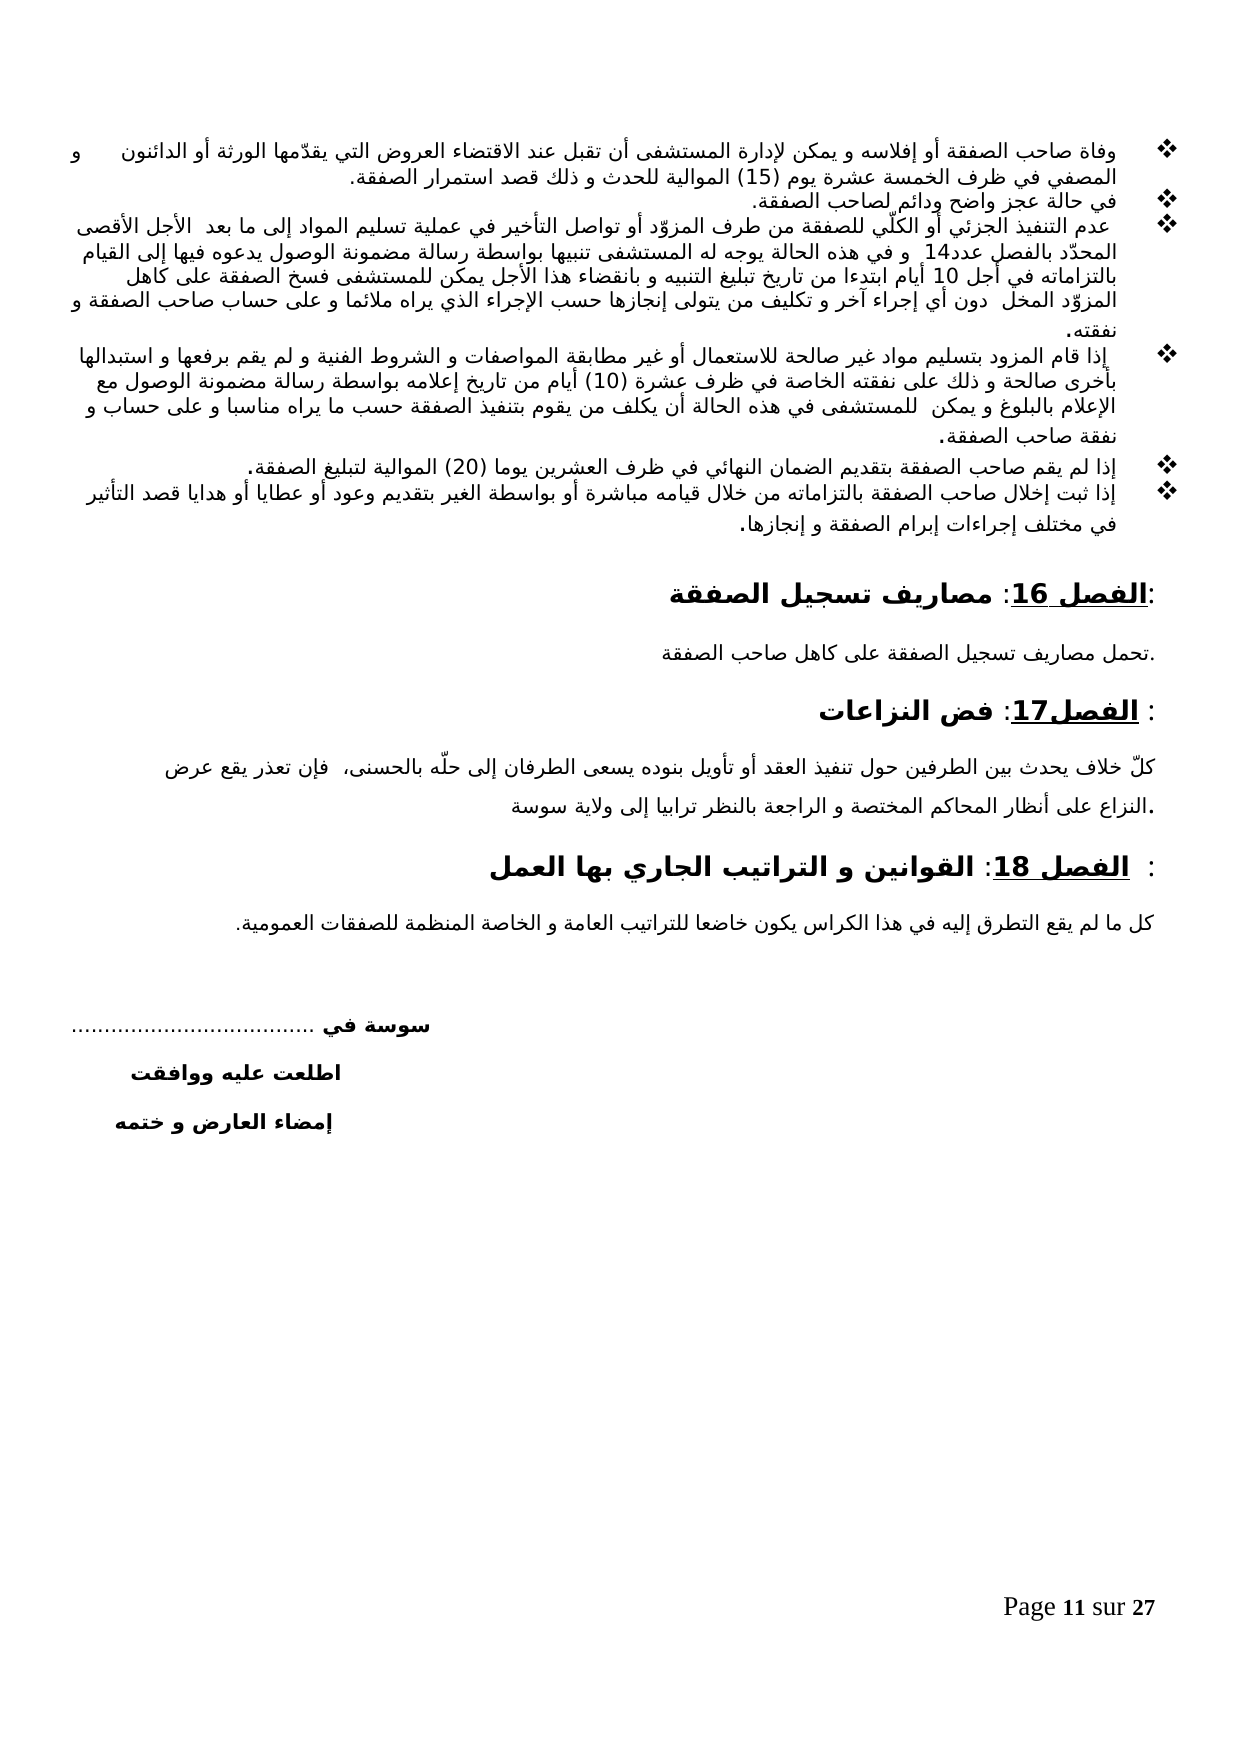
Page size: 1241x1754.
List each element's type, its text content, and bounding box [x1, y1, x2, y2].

text تحمل مصاريف تسجيل الصفقة على كاهل صاحب الصفقة. [108, 638, 1155, 667]
text الفصل 16: مصاريف تسجيل الصفقة: [108, 575, 1155, 612]
list عدم التنفيذ الجزئي أو الكلّي للصفقة من طرف المزوّد أو تواصل التأخير في عملية تسليم المواد إلى ما بعد الأجل الأقصى المحدّد بالفصل عدد14 و في هذه الحالة يوجه له المستشفى تنبيها بواسطة رسالة مضمونة الوصول يدعوه فيها إلى القيام بالتزاماته في أجل 10 أيام ابتدءا من تاريخ تبليغ التنبيه و بانقضاء هذا الأجل يمكن للمستشفى فسخ الصفقة على كاهل المزوّد المخل دون أي إجراء آخر و تكليف من يتولى إنجازها حسب الإجراء الذي يراه ملائما و على حساب صاحب الصفقة و نفقته. [71, 214, 1155, 344]
text سوسة في ..................................... [71, 1013, 1118, 1037]
list وفاة صاحب الصفقة أو إفلاسه و يمكن لإدارة المستشفى أن تقبل عند الاقتضاء العروض التي يقدّمها الورثة أو الدائنون و المصفي في ظرف الخمسة عشرة يوم (15) الموالية للحدث و ذلك قصد استمرار الصفقة. [71, 139, 1155, 189]
text كلّ خلاف يحدث بين الطرفين حول تنفيذ العقد أو تأويل بنوده يسعى الطرفان إلى حلّه بالحسنى، فإن تعذر يقع عرض النزاع على أنظار المحاكم المختصة و الراجعة بالنظر ترابيا إلى ولاية سوسة. [108, 755, 1155, 821]
text الفصل17: فض النزاعات : [108, 692, 1155, 728]
text إمضاء العارض و ختمه [71, 1110, 1155, 1134]
text الفصل 18: القوانين و التراتيب الجاري بها العمل : [108, 848, 1155, 885]
text كل ما لم يقع التطرق إليه في هذا الكراس يكون خاضعا للتراتيب العامة و الخاصة المنظمة للصفقات العمومية. [71, 911, 1155, 935]
list إذا لم يقم صاحب الصفقة بتقديم الضمان النهائي في ظرف العشرين يوما (20) الموالية لتبليغ الصفقة. [71, 449, 1155, 481]
list إذا قام المزود بتسليم مواد غير صالحة للاستعمال أو غير مطابقة المواصفات و الشروط الفنية و لم يقم برفعها و استبدالها بأخرى صالحة و ذلك على نفقته الخاصة في ظرف عشرة (10) أيام من تاريخ إعلامه بواسطة رسالة مضمونة الوصول مع الإعلام بالبلوغ و يمكن للمستشفى في هذه الحالة أن يكلف من يقوم بتنفيذ الصفقة حسب ما يراه مناسبا و على حساب و نفقة صاحب الصفقة. [71, 344, 1155, 449]
list إذا ثبت إخلال صاحب الصفقة بالتزاماته من خلال قيامه مباشرة أو بواسطة الغير بتقديم وعود أو عطايا أو هدايا قصد التأثير في مختلف إجراءات إبرام الصفقة و إنجازها. [71, 481, 1155, 538]
list في حالة عجز واضح ودائم لصاحب الصفقة. [71, 189, 1155, 214]
text اطلعت عليه ووافقت [130, 1061, 1155, 1086]
